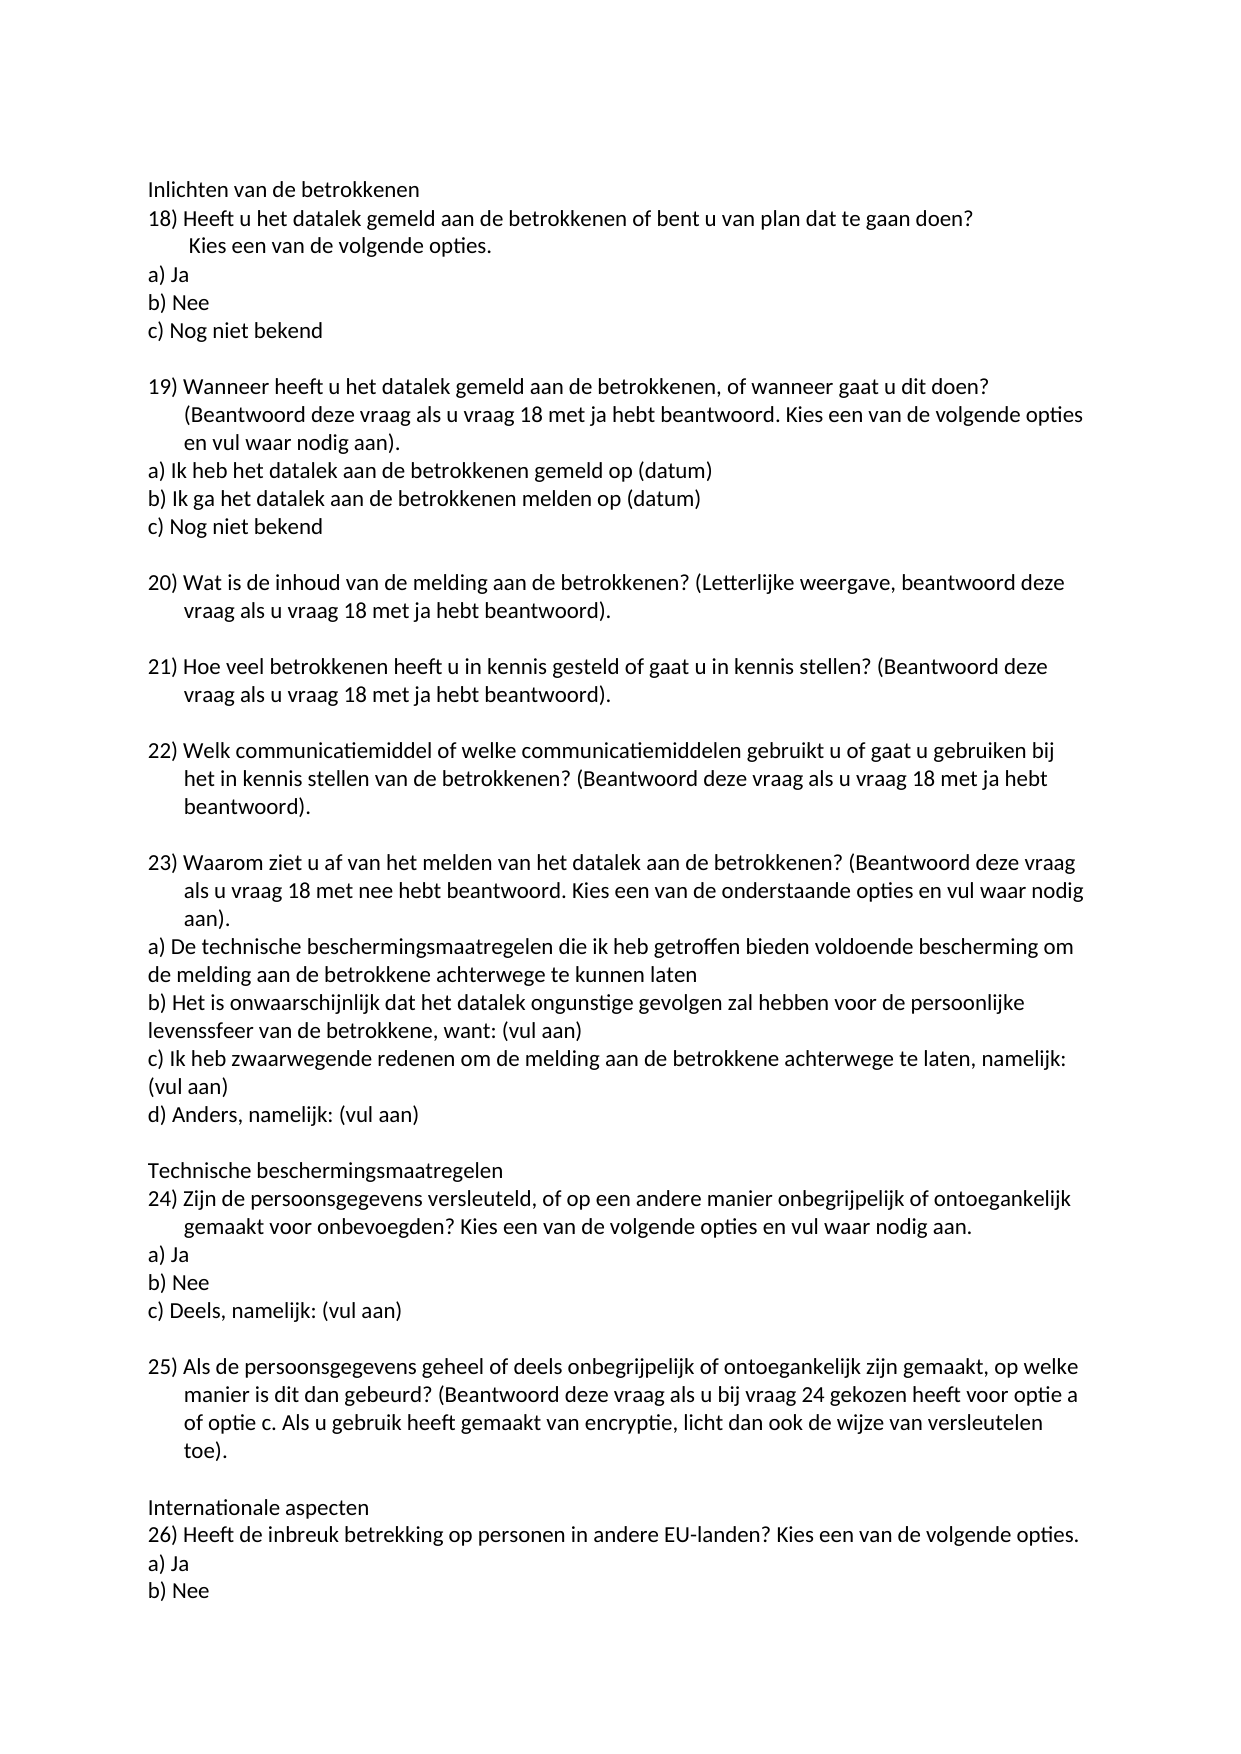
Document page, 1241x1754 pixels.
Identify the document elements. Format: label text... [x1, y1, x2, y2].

text a) De technische beschermingsmaatregelen die ik heb getroffen bieden voldoende bescherming om de melding aan de betrokkene achterwege te kunnen laten [148, 932, 1093, 988]
text b) Nee [148, 1577, 1093, 1605]
text a) Ja [148, 1240, 1093, 1268]
text b) Ik ga het datalek aan de betrokkenen melden op (datum) [148, 484, 1093, 512]
text b) Nee [148, 288, 1093, 316]
text b) Het is onwaarschijnlijk dat het datalek ongunstige gevolgen zal hebben voor de persoonlijke levenssfeer van de betrokkene, want: (vul aan) [148, 988, 1093, 1044]
text 18) Heeft u het datalek gemeld aan de betrokkenen of bent u van plan dat te gaan doen? Kies een van de volgende opties. [148, 204, 1093, 260]
text Internationale aspecten [148, 1493, 1093, 1521]
text 21) Hoe veel betrokkenen heeft u in kennis gesteld of gaat u in kennis stellen? (Beantwoord deze vraag als u vraag 18 met ja hebt beantwoord). [148, 652, 1093, 708]
text Inlichten van de betrokkenen [148, 176, 1093, 204]
text a) Ja [148, 260, 1093, 288]
text c) Ik heb zwaarwegende redenen om de melding aan de betrokkene achterwege te laten, namelijk: (vul aan) [148, 1044, 1093, 1100]
text 19) Wanneer heeft u het datalek gemeld aan de betrokkenen, of wanneer gaat u dit doen? (Beantwoord deze vraag als u vraag 18 met ja hebt beantwoord. Kies een van de volgende opties en vul waar nodig aan). [148, 372, 1093, 456]
text 23) Waarom ziet u af van het melden van het datalek aan de betrokkenen? (Beantwoord deze vraag als u vraag 18 met nee hebt beantwoord. Kies een van de onderstaande opties en vul waar nodig aan). [148, 848, 1093, 932]
text 26) Heeft de inbreuk betrekking op personen in andere EU-landen? Kies een van de volgende opties. [148, 1521, 1093, 1549]
text d) Anders, namelijk: (vul aan) [148, 1100, 1093, 1128]
text Technische beschermingsmaatregelen [148, 1156, 1093, 1184]
text 24) Zijn de persoonsgegevens versleuteld, of op een andere manier onbegrijpelijk of ontoegankelijk gemaakt voor onbevoegden? Kies een van de volgende opties en vul waar nodig aan. [148, 1184, 1093, 1240]
text c) Nog niet bekend [148, 512, 1093, 540]
text a) Ja [148, 1549, 1093, 1577]
text a) Ik heb het datalek aan de betrokkenen gemeld op (datum) [148, 456, 1093, 484]
text c) Nog niet bekend [148, 316, 1093, 344]
text c) Deels, namelijk: (vul aan) [148, 1296, 1093, 1324]
text b) Nee [148, 1268, 1093, 1296]
text 25) Als de persoonsgegevens geheel of deels onbegrijpelijk of ontoegankelijk zijn gemaakt, op welke manier is dit dan gebeurd? (Beantwoord deze vraag als u bij vraag 24 gekozen heeft voor optie a of optie c. Als u gebruik heeft gemaakt van encryptie, licht dan ook de wijze van versleutelen toe). [148, 1352, 1093, 1464]
text 20) Wat is de inhoud van de melding aan de betrokkenen? (Letterlijke weergave, beantwoord deze vraag als u vraag 18 met ja hebt beantwoord). [148, 568, 1093, 624]
text 22) Welk communicatiemiddel of welke communicatiemiddelen gebruikt u of gaat u gebruiken bij het in kennis stellen van de betrokkenen? (Beantwoord deze vraag als u vraag 18 met ja hebt beantwoord). [148, 736, 1093, 820]
